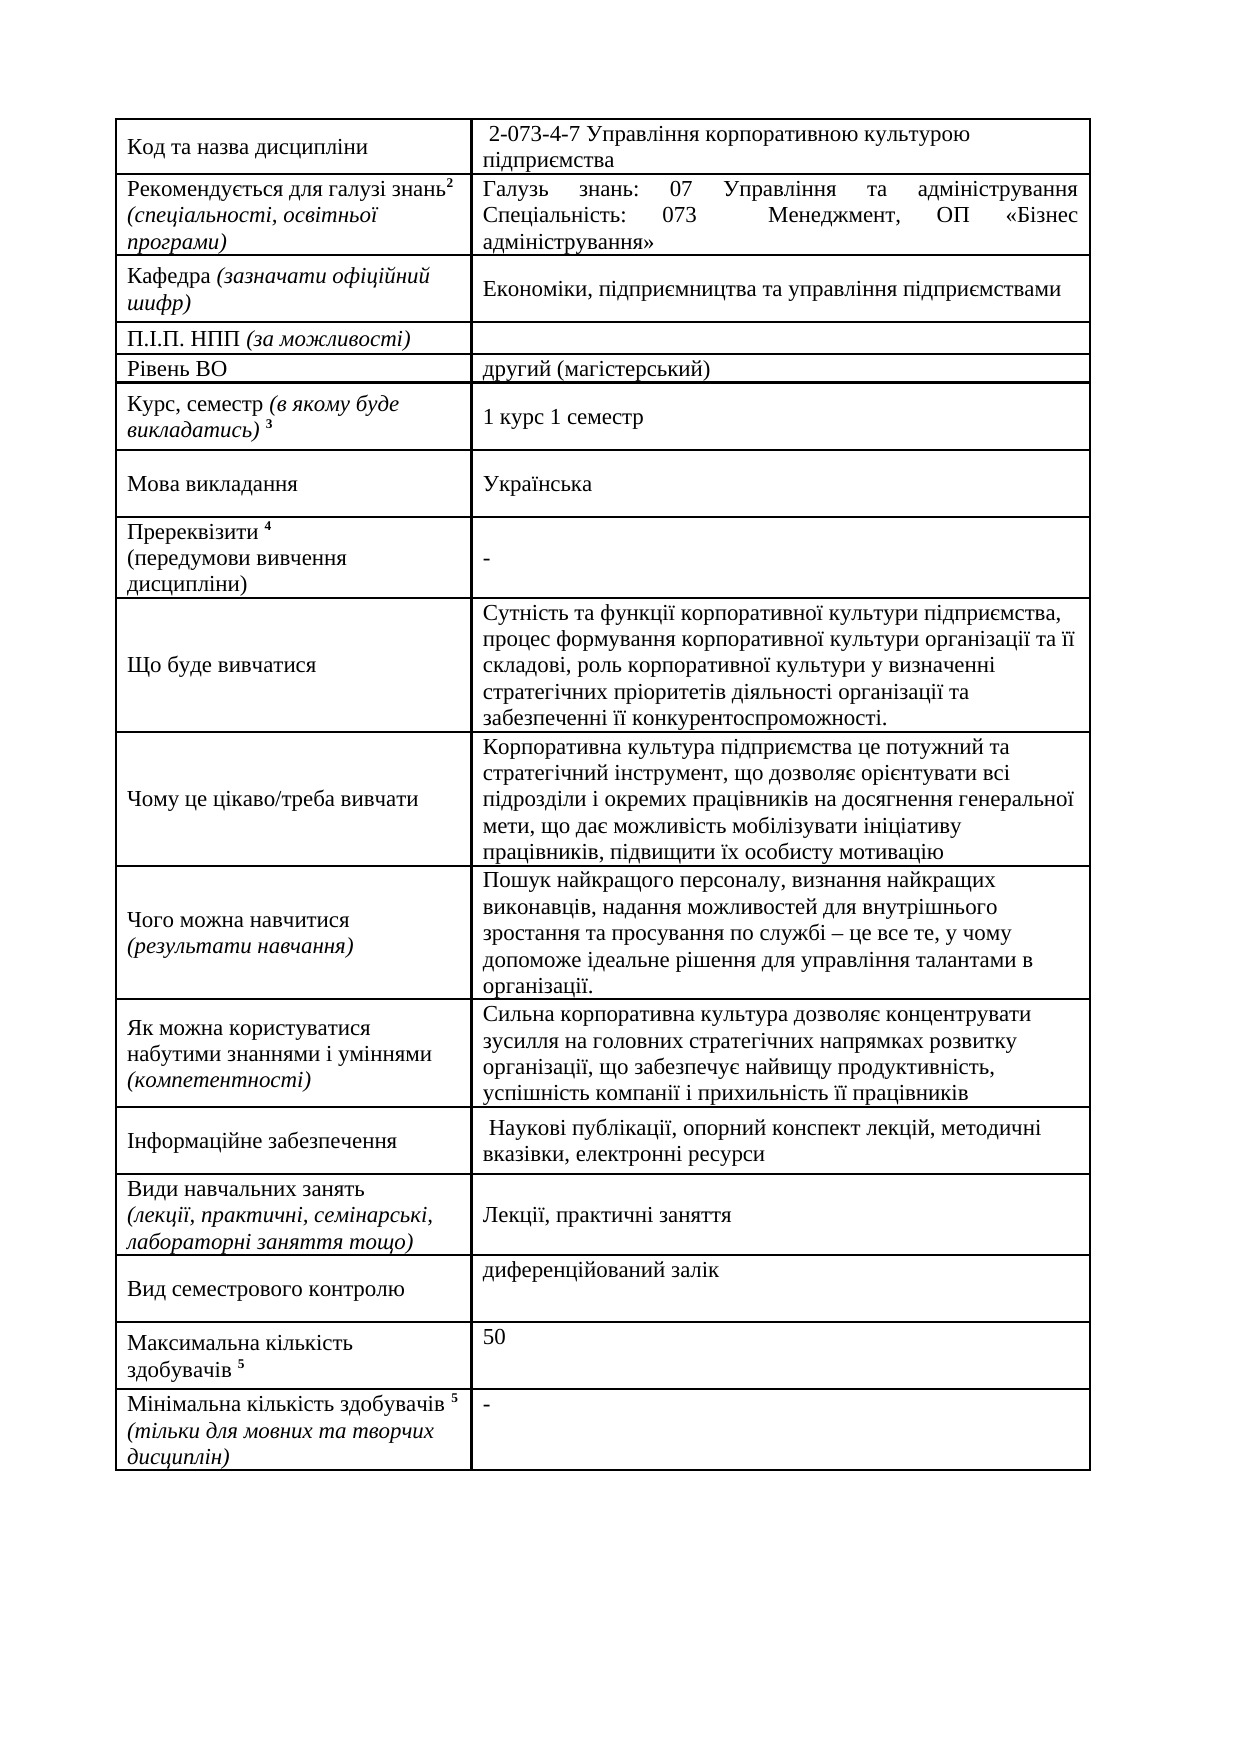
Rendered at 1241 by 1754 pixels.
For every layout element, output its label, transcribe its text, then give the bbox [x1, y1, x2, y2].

table_cell Пререквізити 4 (передумови вивчення дисципліни) [117, 518, 470, 597]
table_cell Корпоративна культура підприємства це потужний та стратегічний інструмент, що дозволяє орієнтувати всі підрозділи і окремих працівників на досягнення генеральної мети, що дає можливість мобілізувати ініціативу працівників, підвищити їх особисту мотивацію [473, 733, 1089, 864]
table_cell [473, 323, 1089, 353]
table_cell Економіки, підприємництва та управління підприємствами [473, 256, 1089, 321]
table_cell Наукові публікації, опорний конспект лекцій, методичні вказівки, електронні ресурси [473, 1108, 1089, 1173]
table_cell 50 [473, 1323, 1089, 1388]
table_cell Рекомендується для галузі знань2 (спеціальності, освітньої програми) [117, 175, 470, 254]
table_header Код та назва дисципліни [117, 120, 470, 173]
table_cell 1 курс 1 семестр [473, 384, 1089, 448]
table_cell Максимальна кількість здобувачів 5 [117, 1323, 470, 1388]
table_cell Що буде вивчатися [117, 599, 470, 731]
table_cell Вид семестрового контролю [117, 1256, 470, 1321]
table_cell П.І.П. НПП (за можливості) [117, 323, 470, 353]
table_header 2-073-4-7 Управління корпоративною культурою підприємства [473, 120, 1089, 173]
table_cell - [473, 518, 1089, 597]
table_cell Чого можна навчитися (результати навчання) [117, 867, 470, 998]
table_cell Види навчальних занять (лекції, практичні, семінарські, лабораторні заняття тощо) [117, 1175, 470, 1254]
table_cell Кафедра (зазначати офіційний шифр) [117, 256, 470, 321]
table_cell Курс, семестр (в якому буде викладатись) 3 [117, 384, 470, 448]
table_cell Мінімальна кількість здобувачів 5 (тільки для мовних та творчих дисциплін) [117, 1390, 470, 1469]
table_cell диференційований залік [473, 1256, 1089, 1321]
table_cell Рівень ВО [117, 355, 470, 381]
table_cell Інформаційне забезпечення [117, 1108, 470, 1173]
table_cell Сутність та функції корпоративної культури підприємства, процес формування корпоративної культури організації та її складові, роль корпоративної культури у визначенні стратегічних пріоритетів діяльності організації та забезпеченні її конкурентоспроможності. [473, 599, 1089, 731]
table_cell Галузь знань: 07 Управління та адміністрування Спеціальність: 073 Менеджмент, ОП «Бізнес адміністрування» [473, 175, 1089, 254]
table_cell Мова викладання [117, 451, 470, 516]
table_cell Сильна корпоративна культура дозволяє концентрувати зусилля на головних стратегічних напрямках розвитку організації, що забезпечує найвищу продуктивність, успішність компанії і прихильність її працівників [473, 1000, 1089, 1106]
table_cell - [473, 1390, 1089, 1469]
table_cell Пошук найкращого персоналу, визнання найкращих виконавців, надання можливостей для внутрішнього зростання та просування по службі – це все те, у чому допоможе ідеальне рішення для управління талантами в організації. [473, 867, 1089, 998]
table_cell Лекції, практичні заняття [473, 1175, 1089, 1254]
table_cell Чому це цікаво/треба вивчати [117, 733, 470, 864]
table_cell Як можна користуватися набутими знаннями і уміннями (компетентності) [117, 1000, 470, 1106]
table_cell другий (магістерський) [473, 355, 1089, 381]
table_cell Українська [473, 451, 1089, 516]
